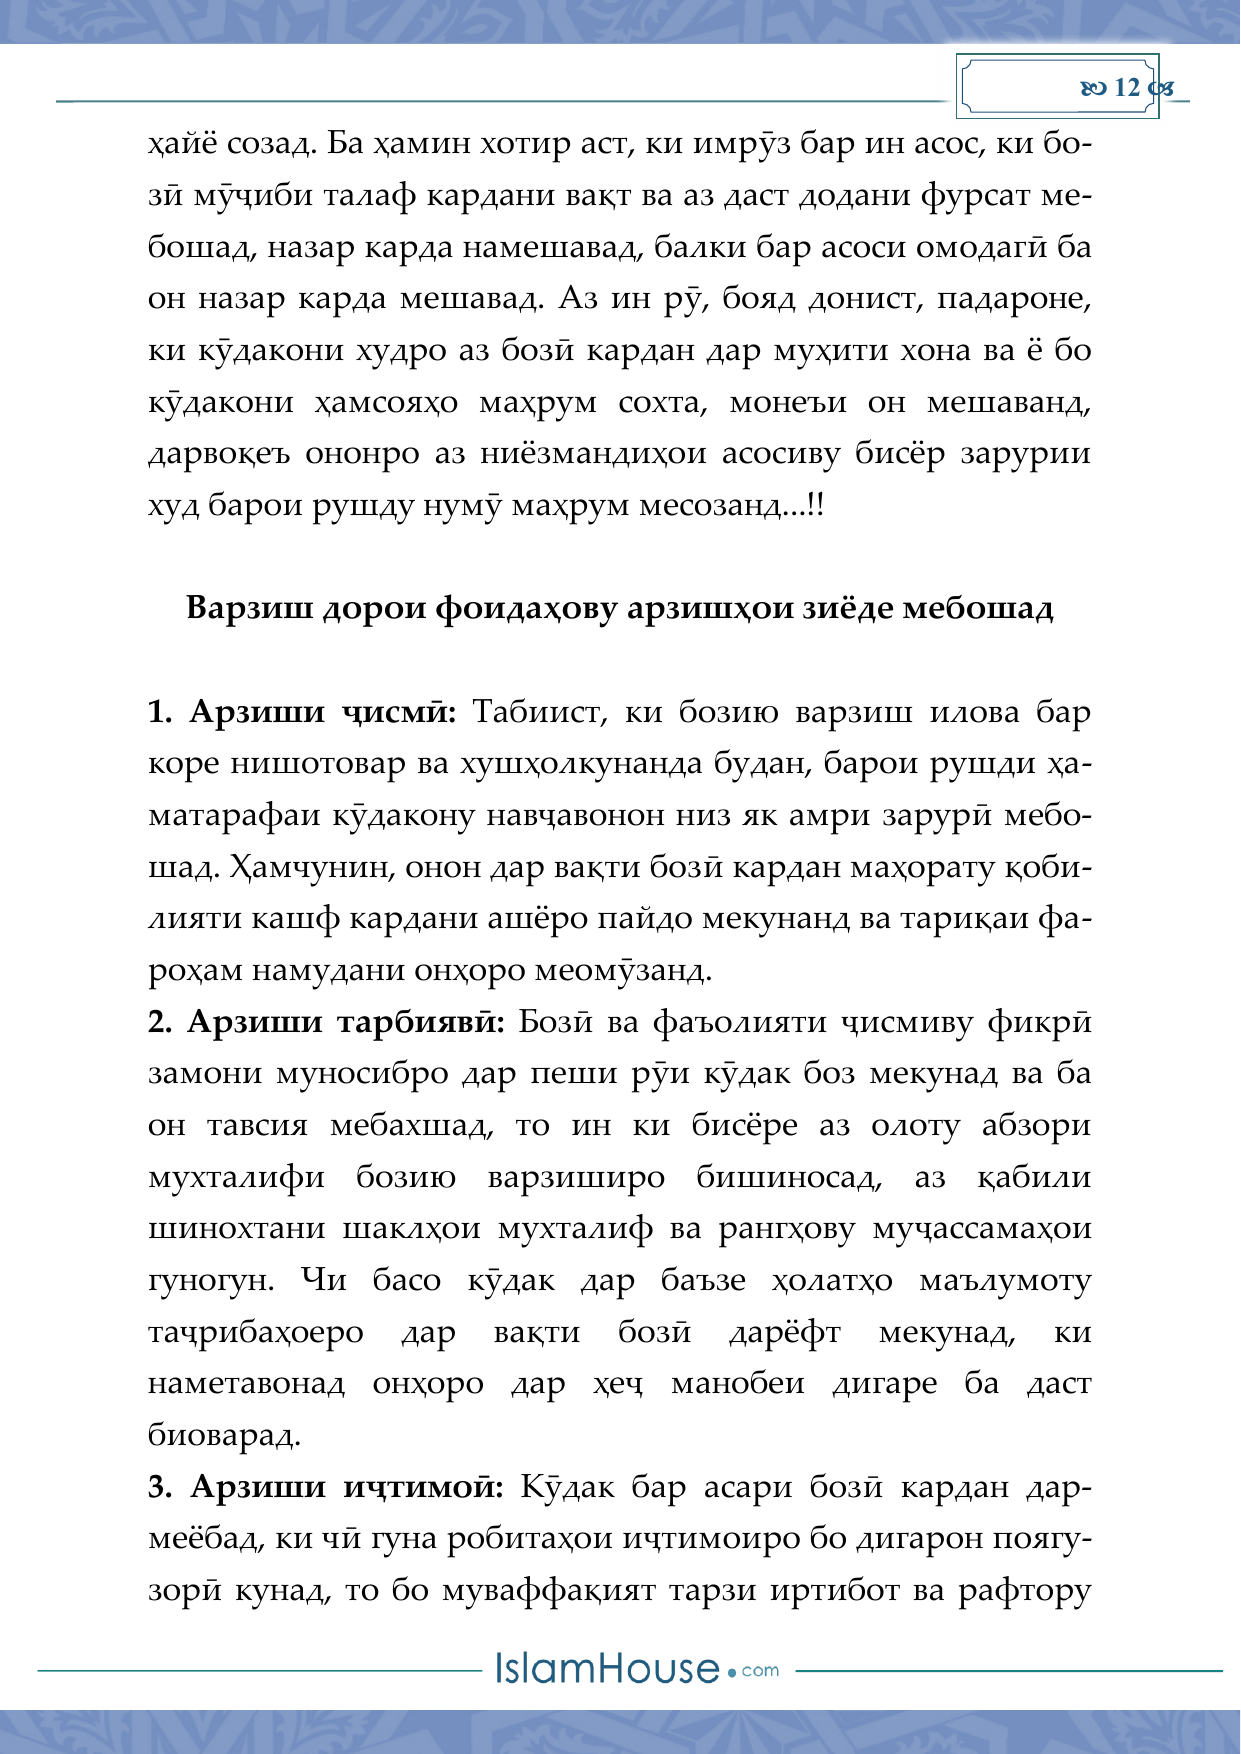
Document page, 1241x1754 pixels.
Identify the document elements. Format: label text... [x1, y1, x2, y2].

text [148, 118, 1092, 525]
picture [28, 1645, 483, 1691]
text 2. Арзиши тарбиявӣ: Бозӣ ва фаъолияти ҷисмиву фикрӣ замони муносибро дар пеши рӯи кӯдак боз мекунад ва ба он тавсия мебахшад, то ин ки бисёре аз олоту абзори мухталифи бозию варзиширо бишиносад, аз қабили шинохтани шаклҳои мухталиф ва рангҳову муҷассамаҳои гуногун. Чи басо кӯдак дар баъзе ҳолатҳо маълумоту таҷрибаҳоеро дар вақти бозӣ дарёфт мекунад, ки наметавонад онҳоро дар ҳеҷ манобеи дигаре ба даст биоварад. [148, 996, 1092, 1455]
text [148, 1461, 1092, 1610]
text 1. Арзиши ҷисмӣ: Табиист, ки бозию варзиш илова бар коре нишотовар ва хушҳолкунанда будан, барои рушди ҳаматарафаи кӯдакону навҷавонон низ як амри зарурӣ мебошад. Ҳамчунин, онон дар вақти бозӣ кардан маҳорату қобилияти кашф кардани ашёро пайдо мекунанд ва тариқаи фароҳам намудани онҳоро меомӯзанд. [148, 686, 1092, 990]
text Варзиш дорои фоидаҳову арзишҳои зиёде мебошад [148, 583, 1092, 628]
picture [487, 1646, 1224, 1691]
